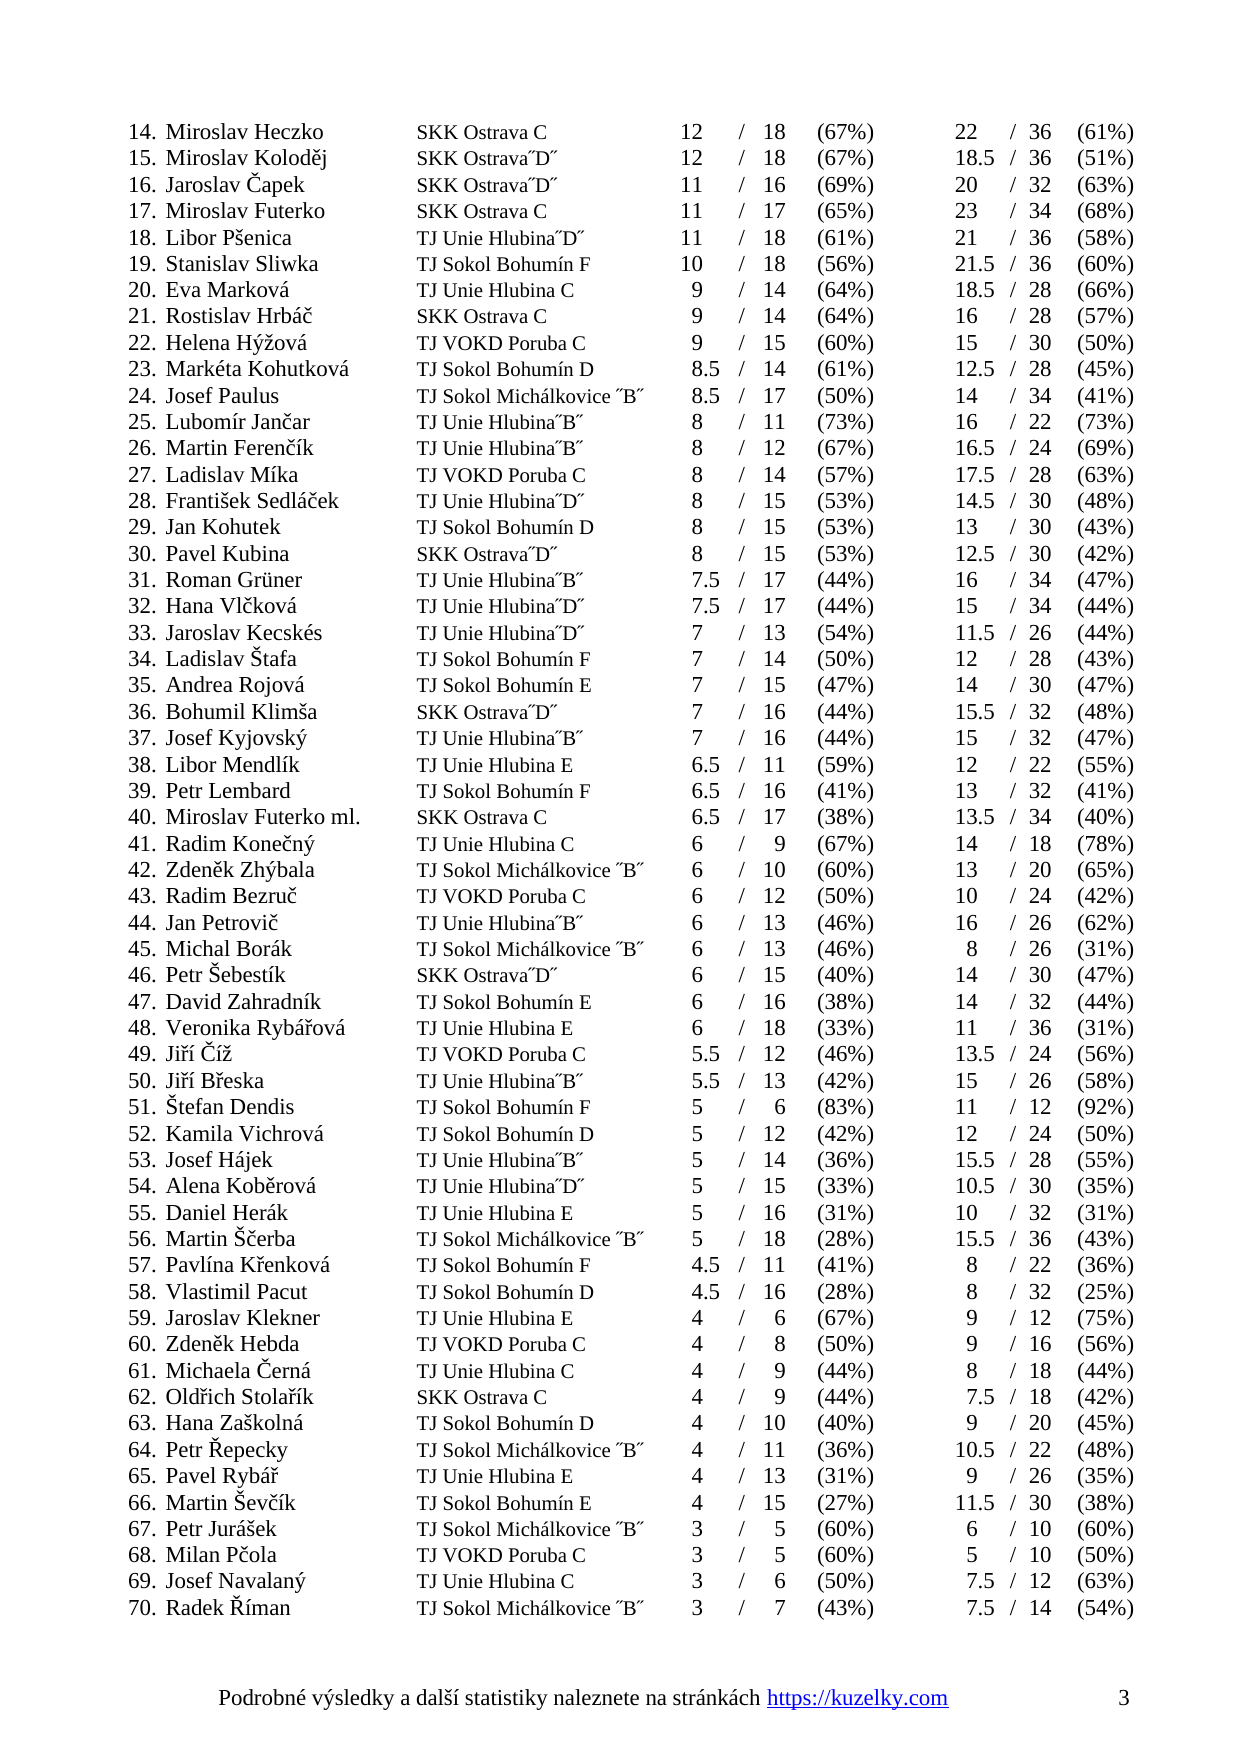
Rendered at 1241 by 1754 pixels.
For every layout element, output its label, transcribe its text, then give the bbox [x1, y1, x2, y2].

text 50. Jiří Břeska TJ Unie Hlubina˝B˝ 5.5 / 13 (42%) 15 / 26 (58%) [106, 1067, 1134, 1093]
text 64. Petr Řepecky TJ Sokol Michálkovice ˝B˝ 4 / 11 (36%) 10.5 / 22 (48%) [106, 1436, 1134, 1462]
text 27. Ladislav Míka TJ VOKD Poruba C 8 / 14 (57%) 17.5 / 28 (63%) [106, 461, 1134, 487]
text 24. Josef Paulus TJ Sokol Michálkovice ˝B˝ 8.5 / 17 (50%) 14 / 34 (41%) [106, 382, 1134, 408]
text 54. Alena Koběrová TJ Unie Hlubina˝D˝ 5 / 15 (33%) 10.5 / 30 (35%) [106, 1172, 1134, 1199]
text 63. Hana Zaškolná TJ Sokol Bohumín D 4 / 10 (40%) 9 / 20 (45%) [106, 1409, 1134, 1436]
text 33. Jaroslav Kecskés TJ Unie Hlubina˝D˝ 7 / 13 (54%) 11.5 / 26 (44%) [106, 619, 1134, 645]
text 21. Rostislav Hrbáč SKK Ostrava C 9 / 14 (64%) 16 / 28 (57%) [106, 303, 1134, 329]
text 51. Štefan Dendis TJ Sokol Bohumín F 5 / 6 (83%) 11 / 12 (92%) [106, 1093, 1134, 1119]
text 70. Radek Říman TJ Sokol Michálkovice ˝B˝ 3 / 7 (43%) 7.5 / 14 (54%) [106, 1594, 1134, 1620]
text 17. Miroslav Futerko SKK Ostrava C 11 / 17 (65%) 23 / 34 (68%) [106, 197, 1134, 223]
text 61. Michaela Černá TJ Unie Hlubina C 4 / 9 (44%) 8 / 18 (44%) [106, 1357, 1134, 1383]
text 68. Milan Pčola TJ VOKD Poruba C 3 / 5 (60%) 5 / 10 (50%) [106, 1541, 1134, 1568]
text 65. Pavel Rybář TJ Unie Hlubina E 4 / 13 (31%) 9 / 26 (35%) [106, 1462, 1134, 1488]
text 45. Michal Borák TJ Sokol Michálkovice ˝B˝ 6 / 13 (46%) 8 / 26 (31%) [106, 935, 1134, 961]
text 31. Roman Grüner TJ Unie Hlubina˝B˝ 7.5 / 17 (44%) 16 / 34 (47%) [106, 566, 1134, 592]
text 59. Jaroslav Klekner TJ Unie Hlubina E 4 / 6 (67%) 9 / 12 (75%) [106, 1304, 1134, 1330]
text 40. Miroslav Futerko ml. SKK Ostrava C 6.5 / 17 (38%) 13.5 / 34 (40%) [106, 803, 1134, 830]
text 44. Jan Petrovič TJ Unie Hlubina˝B˝ 6 / 13 (46%) 16 / 26 (62%) [106, 909, 1134, 935]
text 20. Eva Marková TJ Unie Hlubina C 9 / 14 (64%) 18.5 / 28 (66%) [106, 276, 1134, 303]
text 47. David Zahradník TJ Sokol Bohumín E 6 / 16 (38%) 14 / 32 (44%) [106, 988, 1134, 1014]
text 42. Zdeněk Zhýbala TJ Sokol Michálkovice ˝B˝ 6 / 10 (60%) 13 / 20 (65%) [106, 856, 1134, 882]
text 67. Petr Jurášek TJ Sokol Michálkovice ˝B˝ 3 / 5 (60%) 6 / 10 (60%) [106, 1515, 1134, 1541]
text 43. Radim Bezruč TJ VOKD Poruba C 6 / 12 (50%) 10 / 24 (42%) [106, 882, 1134, 909]
text 29. Jan Kohutek TJ Sokol Bohumín D 8 / 15 (53%) 13 / 30 (43%) [106, 513, 1134, 540]
text 46. Petr Šebestík SKK Ostrava˝D˝ 6 / 15 (40%) 14 / 30 (47%) [106, 961, 1134, 988]
text 62. Oldřich Stolařík SKK Ostrava C 4 / 9 (44%) 7.5 / 18 (42%) [106, 1383, 1134, 1409]
text 41. Radim Konečný TJ Unie Hlubina C 6 / 9 (67%) 14 / 18 (78%) [106, 830, 1134, 856]
text 56. Martin Ščerba TJ Sokol Michálkovice ˝B˝ 5 / 18 (28%) 15.5 / 36 (43%) [106, 1225, 1134, 1251]
text 52. Kamila Vichrová TJ Sokol Bohumín D 5 / 12 (42%) 12 / 24 (50%) [106, 1119, 1134, 1146]
text 19. Stanislav Sliwka TJ Sokol Bohumín F 10 / 18 (56%) 21.5 / 36 (60%) [106, 250, 1134, 276]
text 16. Jaroslav Čapek SKK Ostrava˝D˝ 11 / 16 (69%) 20 / 32 (63%) [106, 171, 1134, 197]
text 34. Ladislav Štafa TJ Sokol Bohumín F 7 / 14 (50%) 12 / 28 (43%) [106, 645, 1134, 672]
text 58. Vlastimil Pacut TJ Sokol Bohumín D 4.5 / 16 (28%) 8 / 32 (25%) [106, 1278, 1134, 1304]
text 55. Daniel Herák TJ Unie Hlubina E 5 / 16 (31%) 10 / 32 (31%) [106, 1199, 1134, 1225]
text 66. Martin Ševčík TJ Sokol Bohumín E 4 / 15 (27%) 11.5 / 30 (38%) [106, 1488, 1134, 1515]
text 22. Helena Hýžová TJ VOKD Poruba C 9 / 15 (60%) 15 / 30 (50%) [106, 329, 1134, 355]
text 14. Miroslav Heczko SKK Ostrava C 12 / 18 (67%) 22 / 36 (61%) [106, 118, 1134, 144]
text 38. Libor Mendlík TJ Unie Hlubina E 6.5 / 11 (59%) 12 / 22 (55%) [106, 751, 1134, 777]
text 57. Pavlína Křenková TJ Sokol Bohumín F 4.5 / 11 (41%) 8 / 22 (36%) [106, 1251, 1134, 1278]
text 48. Veronika Rybářová TJ Unie Hlubina E 6 / 18 (33%) 11 / 36 (31%) [106, 1014, 1134, 1041]
text 28. František Sedláček TJ Unie Hlubina˝D˝ 8 / 15 (53%) 14.5 / 30 (48%) [106, 487, 1134, 513]
text 18. Libor Pšenica TJ Unie Hlubina˝D˝ 11 / 18 (61%) 21 / 36 (58%) [106, 223, 1134, 250]
text 30. Pavel Kubina SKK Ostrava˝D˝ 8 / 15 (53%) 12.5 / 30 (42%) [106, 540, 1134, 566]
text 37. Josef Kyjovský TJ Unie Hlubina˝B˝ 7 / 16 (44%) 15 / 32 (47%) [106, 724, 1134, 751]
text 36. Bohumil Klimša SKK Ostrava˝D˝ 7 / 16 (44%) 15.5 / 32 (48%) [106, 698, 1134, 724]
text 60. Zdeněk Hebda TJ VOKD Poruba C 4 / 8 (50%) 9 / 16 (56%) [106, 1330, 1134, 1357]
text 15. Miroslav Koloděj SKK Ostrava˝D˝ 12 / 18 (67%) 18.5 / 36 (51%) [106, 144, 1134, 171]
text 69. Josef Navalaný TJ Unie Hlubina C 3 / 6 (50%) 7.5 / 12 (63%) [106, 1568, 1134, 1594]
text 23. Markéta Kohutková TJ Sokol Bohumín D 8.5 / 14 (61%) 12.5 / 28 (45%) [106, 355, 1134, 382]
text 32. Hana Vlčková TJ Unie Hlubina˝D˝ 7.5 / 17 (44%) 15 / 34 (44%) [106, 592, 1134, 619]
text 35. Andrea Rojová TJ Sokol Bohumín E 7 / 15 (47%) 14 / 30 (47%) [106, 672, 1134, 698]
text 39. Petr Lembard TJ Sokol Bohumín F 6.5 / 16 (41%) 13 / 32 (41%) [106, 777, 1134, 803]
text 53. Josef Hájek TJ Unie Hlubina˝B˝ 5 / 14 (36%) 15.5 / 28 (55%) [106, 1146, 1134, 1172]
text 49. Jiří Číž TJ VOKD Poruba C 5.5 / 12 (46%) 13.5 / 24 (56%) [106, 1041, 1134, 1067]
text 26. Martin Ferenčík TJ Unie Hlubina˝B˝ 8 / 12 (67%) 16.5 / 24 (69%) [106, 434, 1134, 461]
text 25. Lubomír Jančar TJ Unie Hlubina˝B˝ 8 / 11 (73%) 16 / 22 (73%) [106, 408, 1134, 434]
